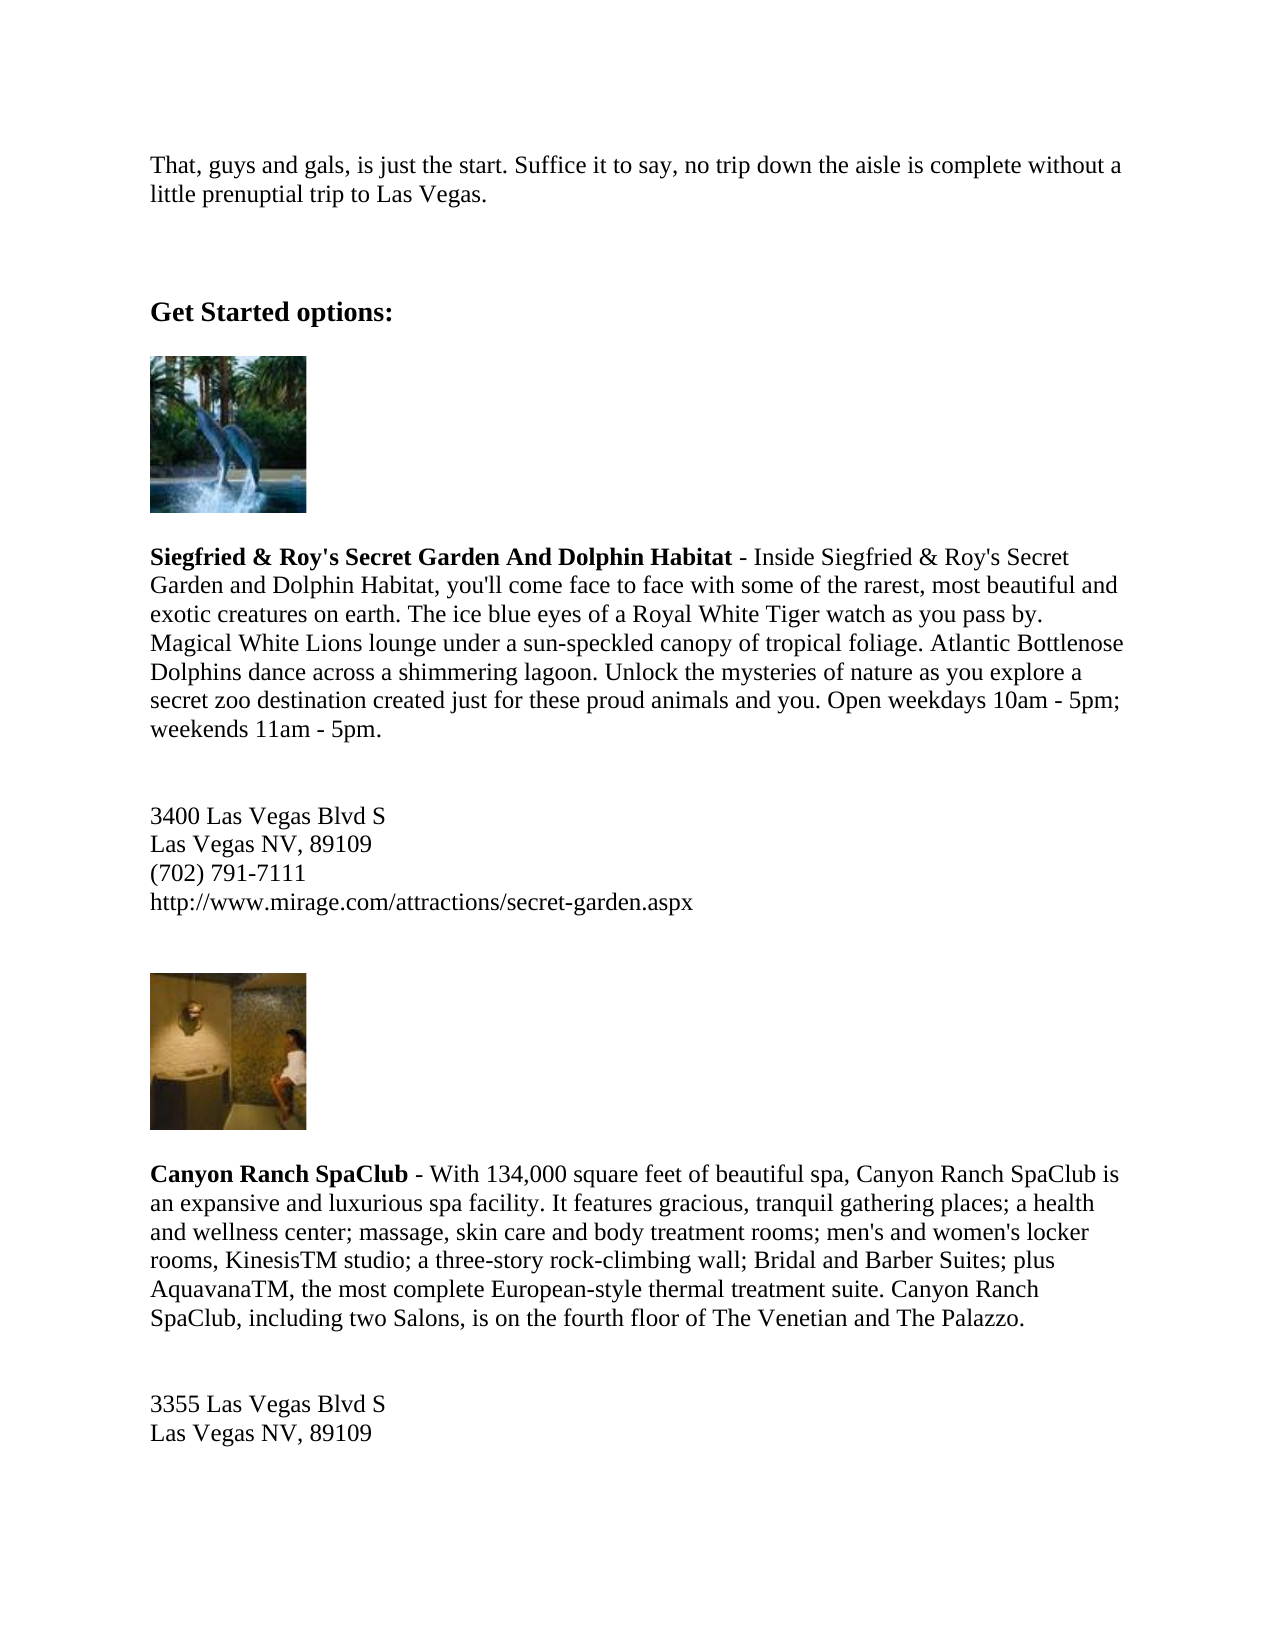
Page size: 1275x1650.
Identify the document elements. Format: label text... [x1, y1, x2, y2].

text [150, 1361, 1125, 1447]
text Canyon Ranch SpaClub - With 134,000 square feet of beautiful spa, Canyon Ranch SpaClub is an expansive and luxurious spa facility. It features gracious, tranquil gathering places; a health and wellness center; massage, skin care and body treatment rooms; men's and women's locker rooms, KinesisTM studio; a three-story rock-climbing wall; Bridal and Barber Suites; plus AquavanaTM, the most complete European-style thermal treatment suite. Canyon Ranch SpaClub, including two Salons, is on the fourth floor of The Venetian and The Palazzo. [150, 1159, 1125, 1332]
text Get Started options: [150, 294, 1125, 327]
text 3400 Las Vegas Blvd S Las Vegas NV, 89109 (702) 791-7111 http://www.mirage.com/attractions/secret-garden.aspx [150, 772, 1125, 916]
text That, guys and gals, is just the start. Suffice it to say, no trip down the aisle is complete without a little prenuptial trip to Las Vegas. [150, 150, 1125, 207]
picture [150, 973, 307, 1130]
picture [150, 356, 307, 513]
text Siegfried & Roy's Secret Garden And Dolphin Habitat - Inside Siegfried & Roy's Secret Garden and Dolphin Habitat, you'll come face to face with some of the rarest, most beautiful and exotic creatures on earth. The ice blue eyes of a Royal White Tiger watch as you pass by. Magical White Lions lounge under a sun-speckled canopy of tropical foliage. Atlantic Bottlenose Dolphins dance across a shimmering lagoon. Unlock the mysteries of nature as you explore a secret zoo destination created just for these proud animals and you. Open weekdays 10am - 5pm; weekends 11am - 5pm. [150, 542, 1125, 743]
